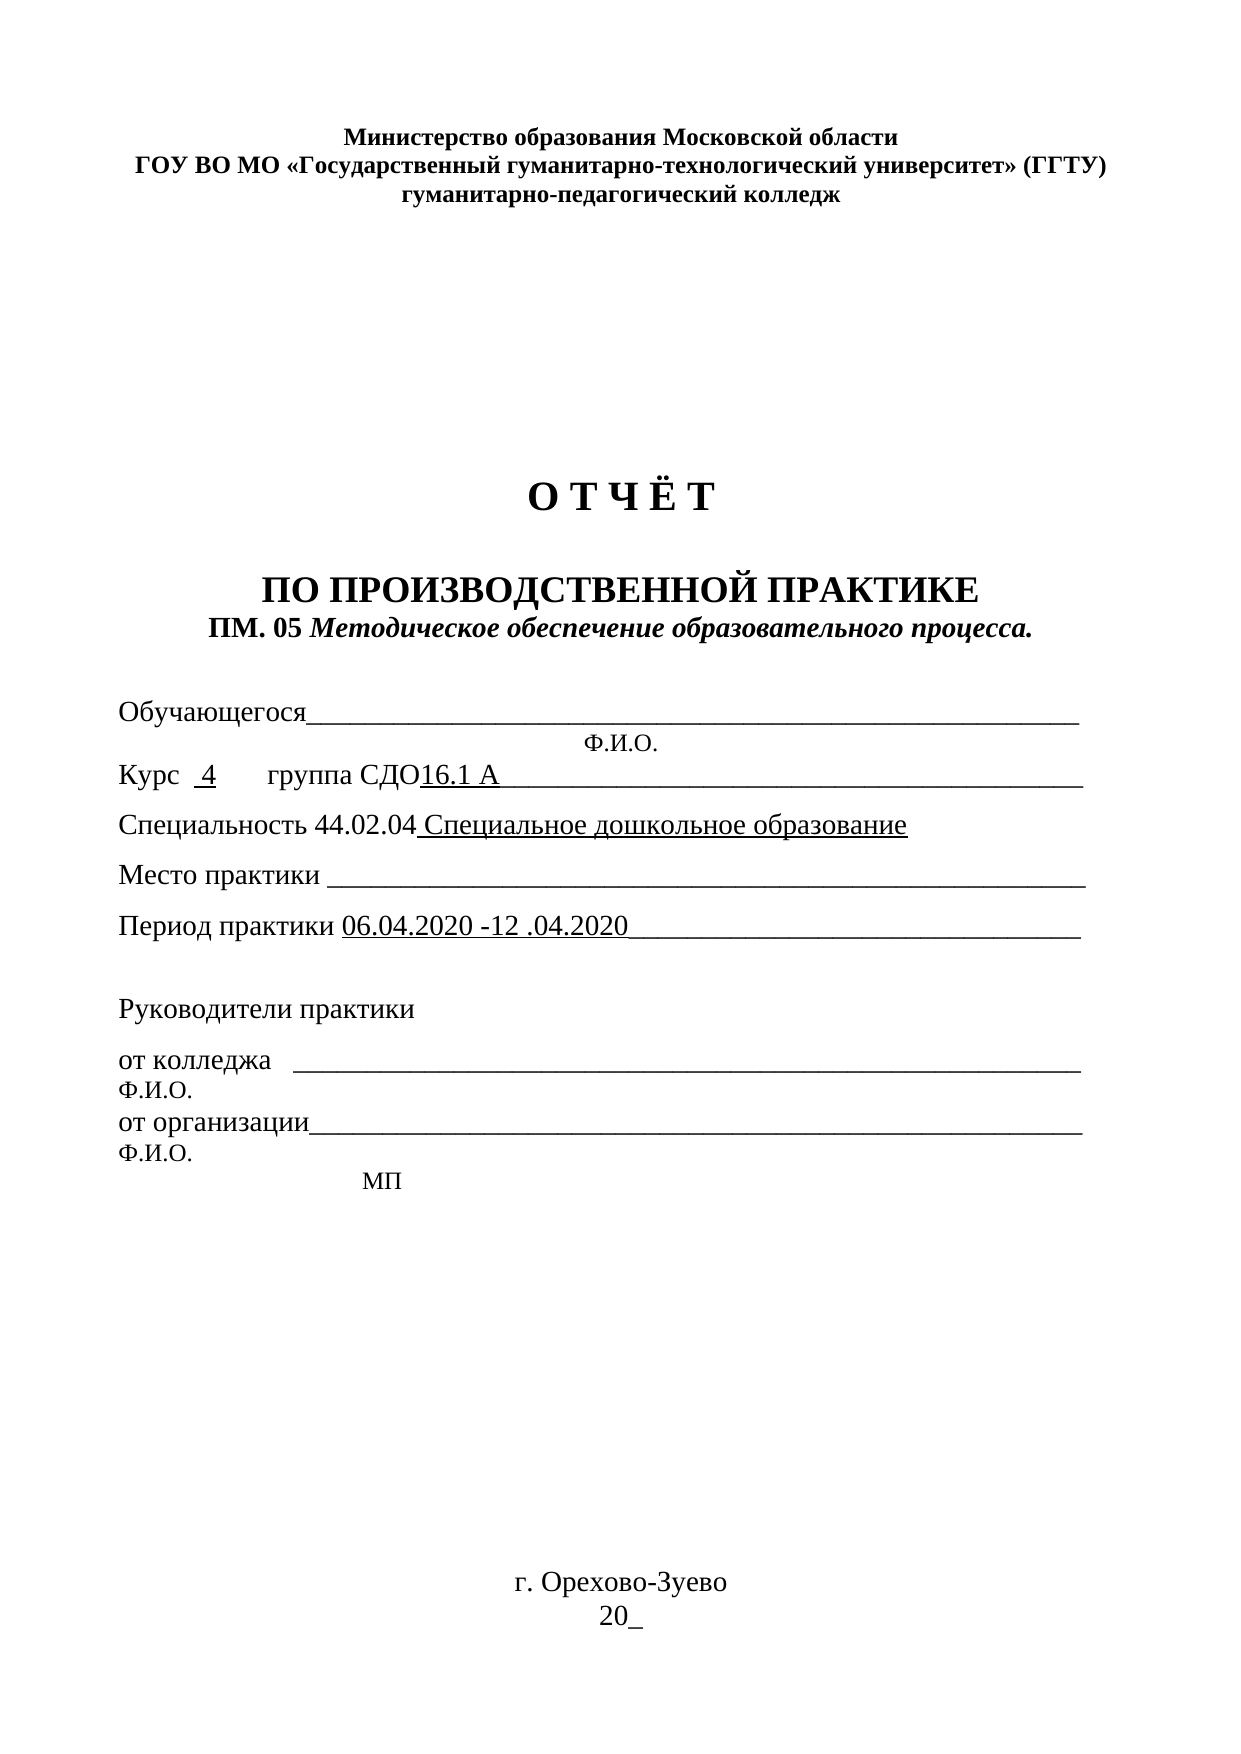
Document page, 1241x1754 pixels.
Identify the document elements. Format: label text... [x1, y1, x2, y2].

text от организации_____________________________________________________ [118, 1104, 1123, 1138]
text Специальность 44.02.04 Специальное дошкольное образование [118, 807, 1123, 841]
text гуманитарно-педагогический колледж [118, 179, 1123, 208]
text Курс 4 группа СДО16.1 А________________________________________ [118, 757, 1123, 790]
text от колледжа ______________________________________________________ [118, 1042, 1123, 1075]
text ПО ПРОИЗВОДСТВЕННОЙ ПРАКТИКЕ [118, 567, 1123, 611]
text Руководители практики [118, 992, 1123, 1025]
text Период практики 06.04.2020 -12 .04.2020_______________________________ [118, 908, 1123, 941]
text МП [118, 1166, 1123, 1195]
text 20_ [118, 1598, 1123, 1631]
text Ф.И.О. [118, 1138, 1123, 1166]
text Обучающегося_____________________________________________________ [118, 694, 1123, 728]
text ГОУ ВО МО «Государственный гуманитарно-технологический университет» (ГГТУ) [118, 151, 1123, 179]
text Ф.И.О. [118, 1075, 1123, 1104]
text Место практики ____________________________________________________ [118, 857, 1123, 891]
text г. Орехово-Зуево [118, 1564, 1123, 1598]
text Ф.И.О. [118, 728, 1123, 757]
text Министерство образования Московской области [118, 122, 1123, 151]
text О Т Ч Ё Т [118, 472, 1123, 519]
text ПМ. 05 Методическое обеспечение образовательного процесса. [118, 611, 1123, 644]
